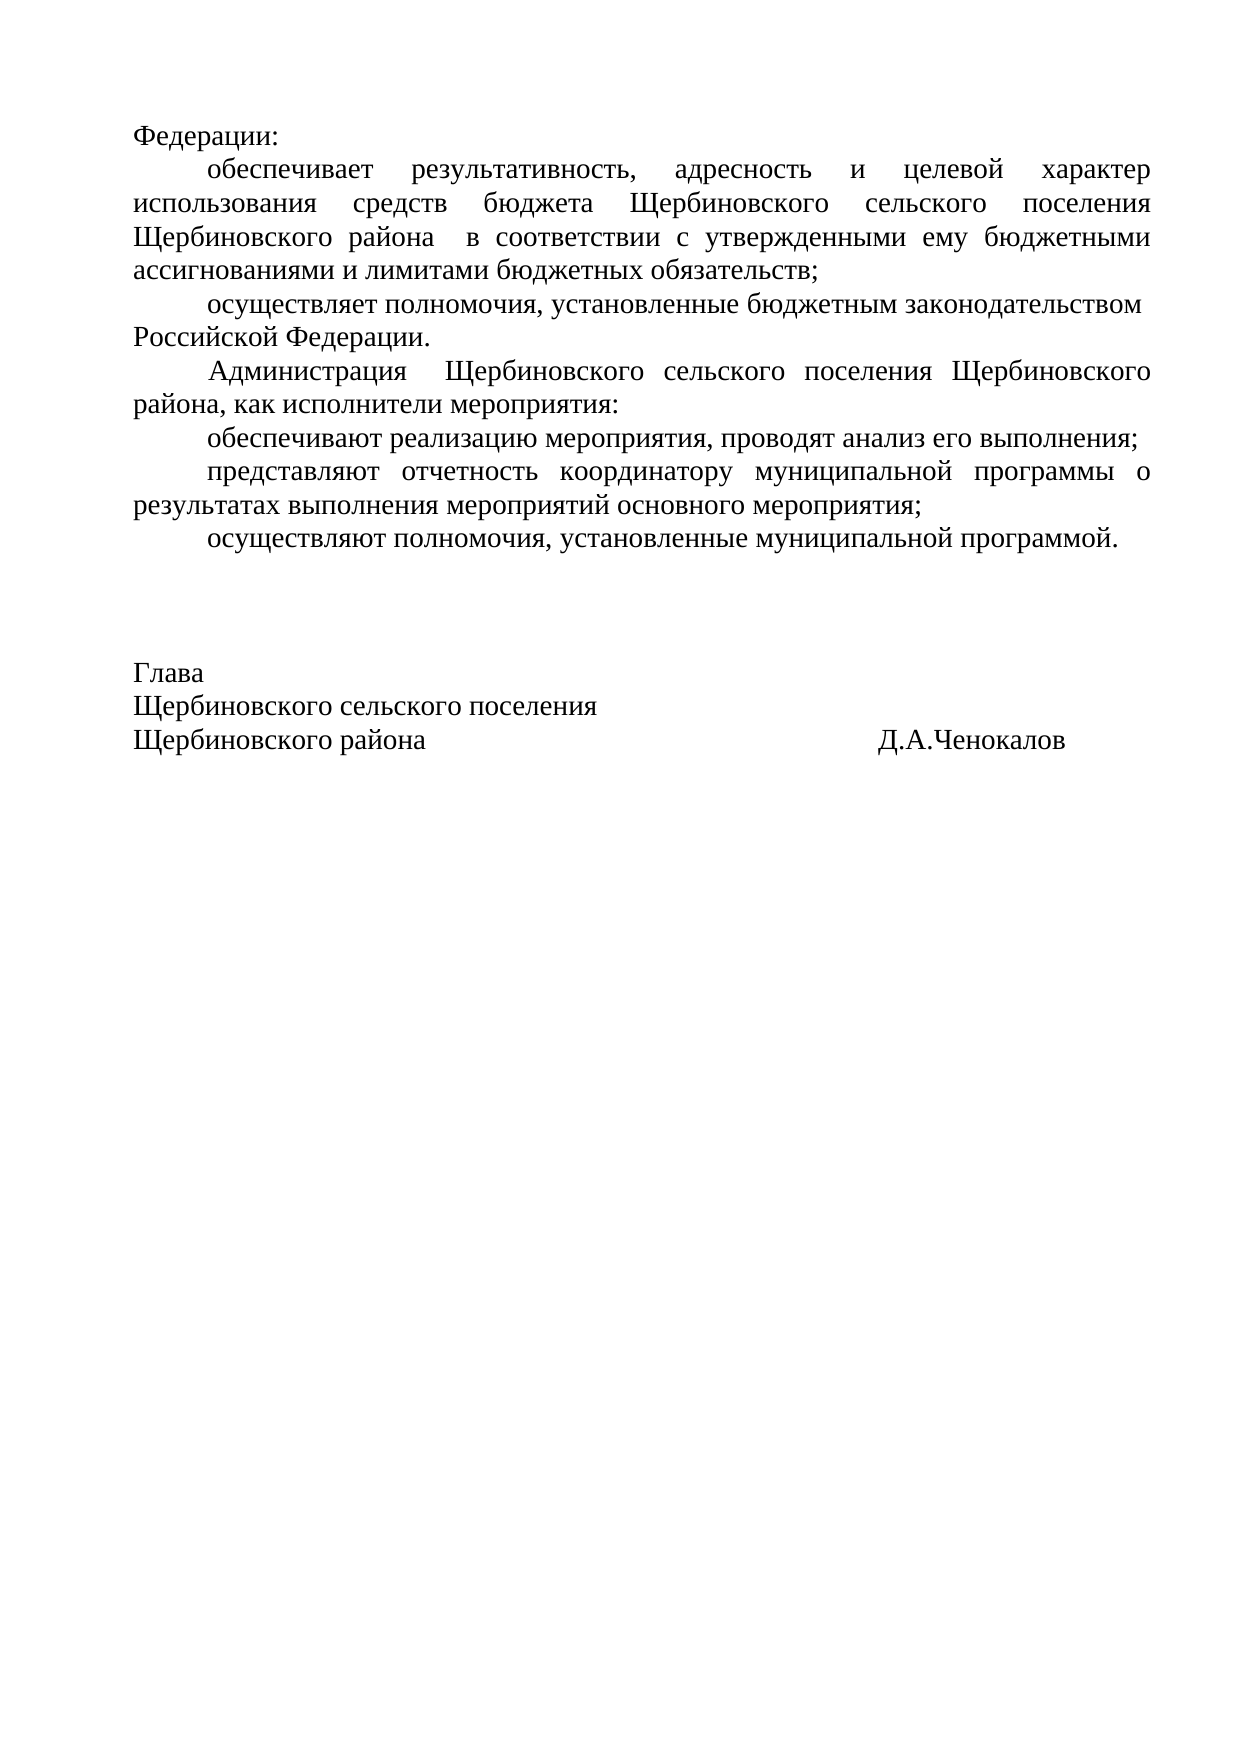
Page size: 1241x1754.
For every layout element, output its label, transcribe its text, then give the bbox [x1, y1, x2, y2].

text обеспечивают реализацию мероприятия, проводят анализ его выполнения; [133, 420, 1152, 453]
text Администрация Щербиновского сельского поселения Щербиновского района, как исполнители мероприятия: [133, 353, 1152, 420]
text представляют отчетность координатору муниципальной программы о результатах выполнения мероприятий основного мероприятия; [133, 453, 1152, 521]
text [133, 118, 1152, 152]
text обеспечивает результативность, адресность и целевой характер использования средств бюджета Щербиновского сельского поселения Щербиновского района в соответствии с утвержденными ему бюджетными ассигнованиями и лимитами бюджетных обязательств; [133, 152, 1152, 286]
text осуществляют полномочия, установленные муниципальной программой. [133, 521, 1152, 554]
text Щербиновского сельского поселения [133, 688, 1152, 722]
text Глава [133, 655, 1152, 688]
text осуществляет полномочия, установленные бюджетным законодательством Российской Федерации. [133, 286, 1152, 353]
text Щербиновского района Д.А.Ченокалов [133, 722, 1152, 755]
